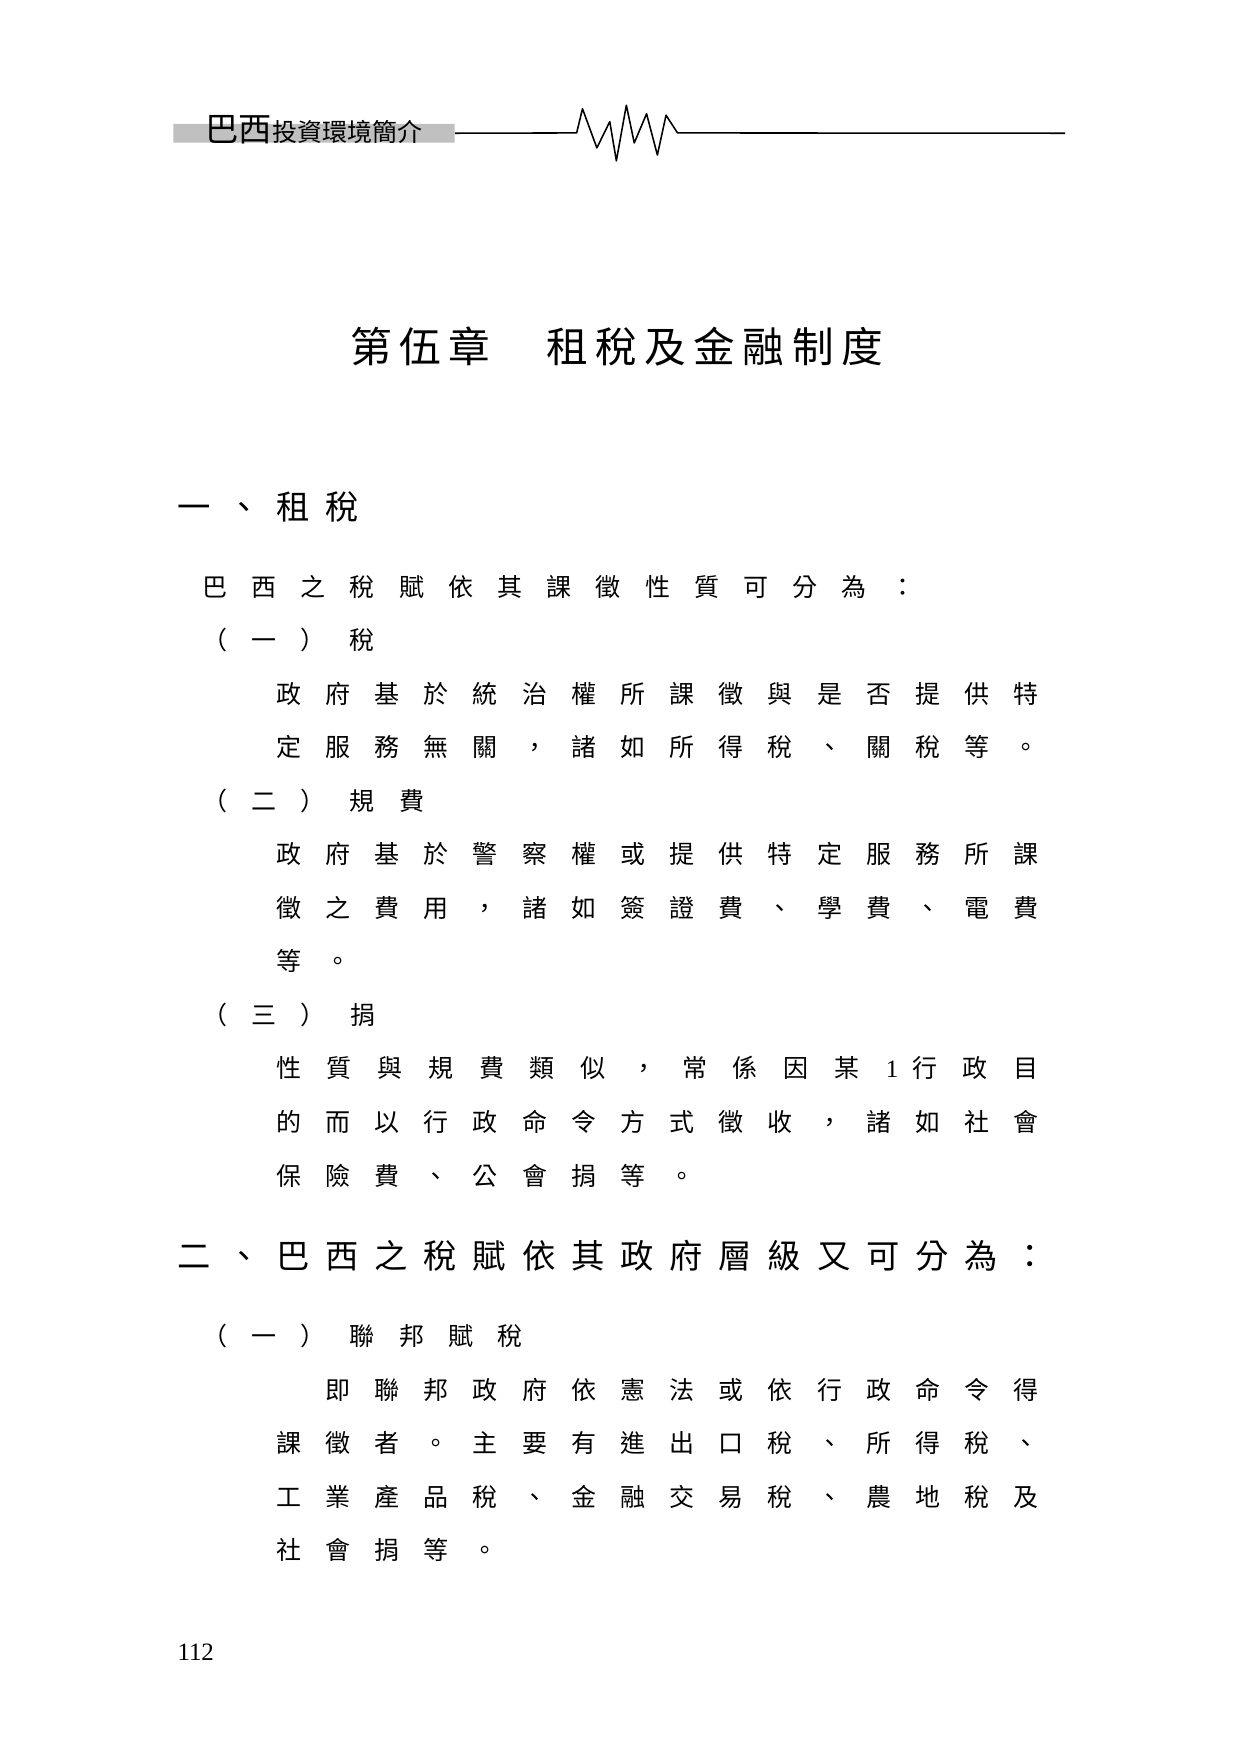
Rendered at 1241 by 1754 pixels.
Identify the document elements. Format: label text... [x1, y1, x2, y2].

text 政府基於警察權或提供特定服務所課徵之費用，諸如簽證費、學費、電費等。 [276, 826, 1063, 987]
text 第伍章 租稅及金融制度 [178, 291, 1063, 398]
text （三）捐 [202, 987, 1063, 1040]
text 政府基於統治權所課徵與是否提供特定服務無關，諸如所得稅、關稅等。 [276, 666, 1063, 773]
text 性質與規費類似，常係因某1行政目的而以行政命令方式徵收，諸如社會保險費、公會捐等。 [276, 1040, 1063, 1201]
text 即聯邦政府依憲法或依行政命令得課徵者。主要有進出口稅、所得稅、工業產品稅、金融交易稅、農地稅及社會捐等。 [276, 1362, 1063, 1576]
text 二、巴西之稅賦依其政府層級又可分為： [178, 1228, 1063, 1281]
text （一）稅 [202, 612, 1063, 666]
text （一）聯邦賦稅 [202, 1308, 1063, 1362]
text （二）規費 [202, 773, 1063, 826]
text 巴西之稅賦依其課徵性質可分為： [202, 558, 1063, 612]
text 一、租稅 [178, 478, 1063, 532]
